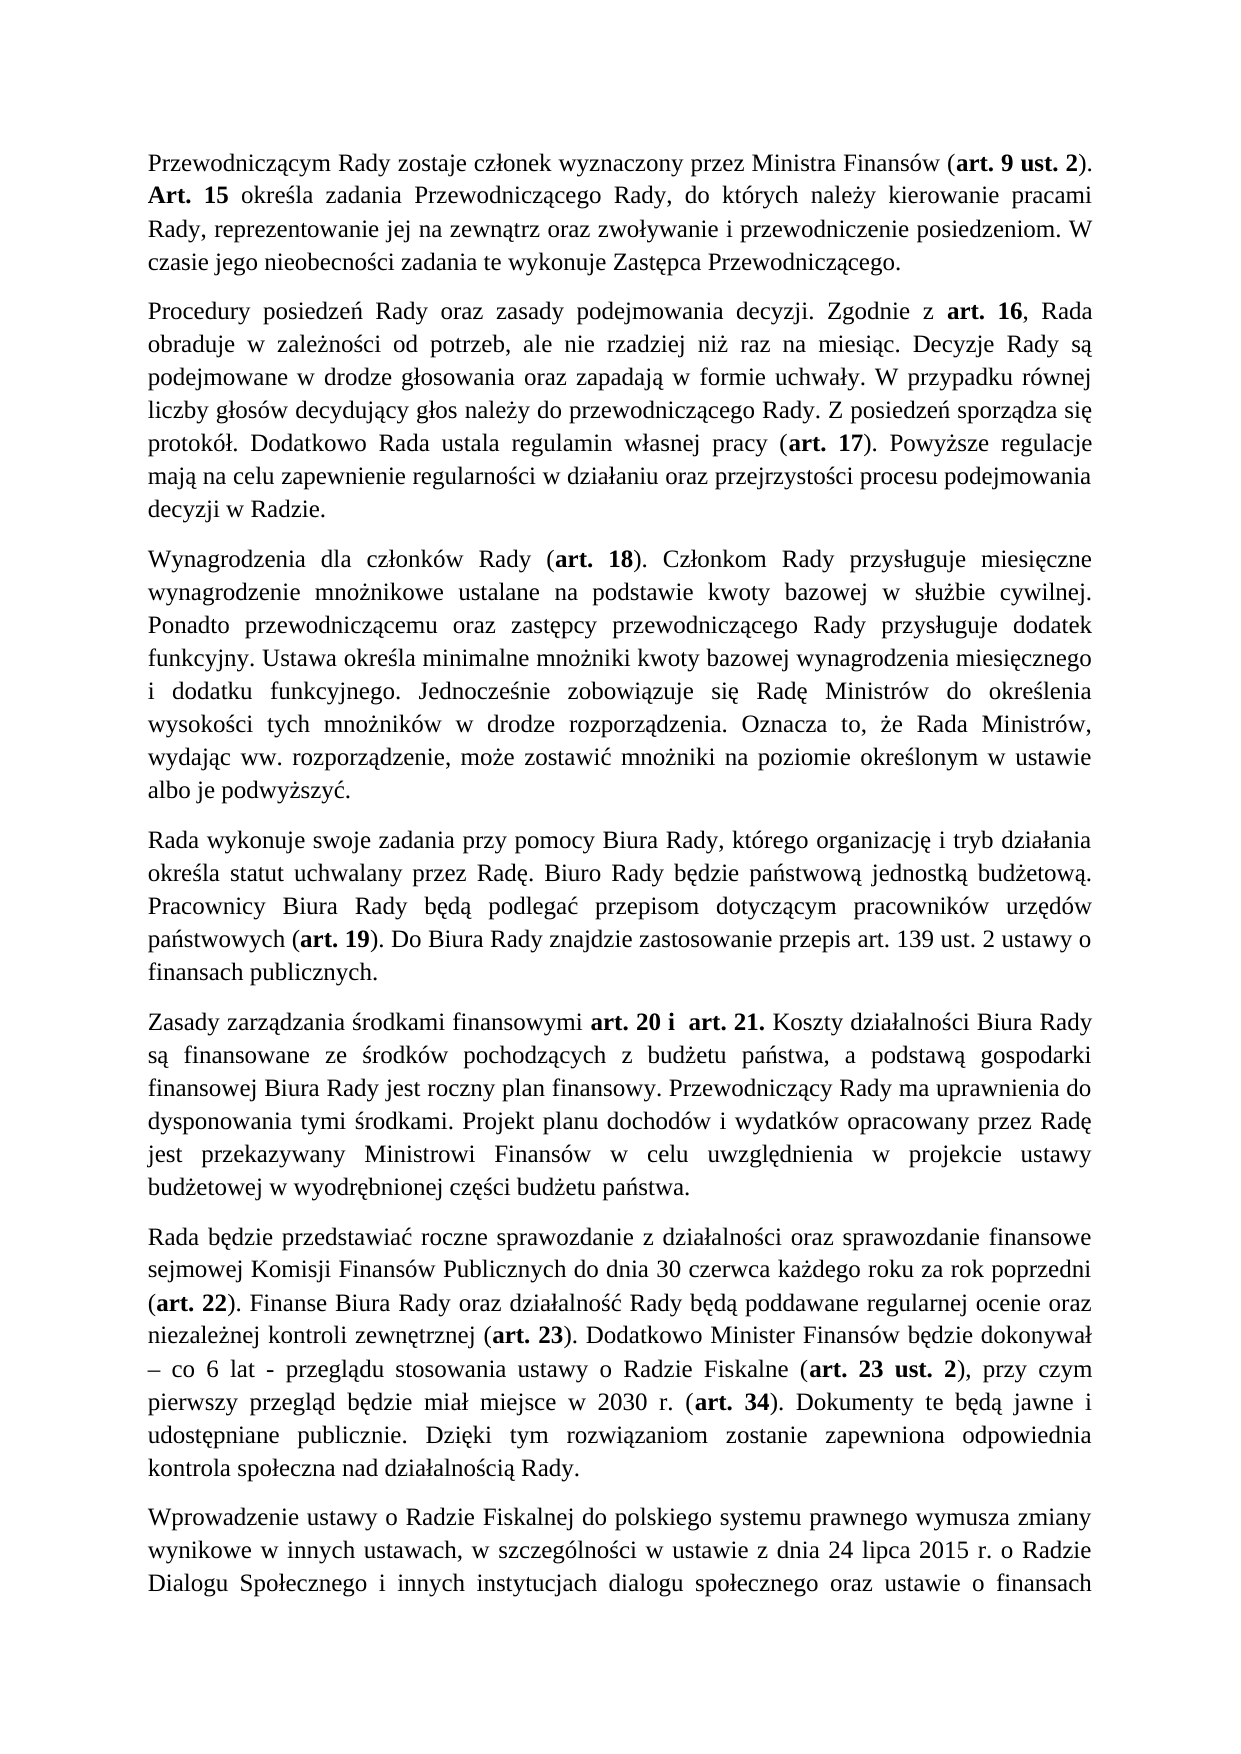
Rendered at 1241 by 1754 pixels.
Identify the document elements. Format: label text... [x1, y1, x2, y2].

text Procedury posiedzeń Rady oraz zasady podejmowania decyzji. Zgodnie z art. 16, Rada obraduje w zależności od potrzeb, ale nie rzadziej niż raz na miesiąc. Decyzje Rady są podejmowane w drodze głosowania oraz zapadają w formie uchwały. W przypadku równej liczby głosów decydujący głos należy do przewodniczącego Rady. Z posiedzeń sporządza się protokół. Dodatkowo Rada ustala regulamin własnej pracy (art. 17). Powyższe regulacje mają na celu zapewnienie regularności w działaniu oraz przejrzystości procesu podejmowania decyzji w Radzie. [148, 296, 1093, 523]
text Rada wykonuje swoje zadania przy pomocy Biura Rady, którego organizację i tryb działania określa statut uchwalany przez Radę. Biuro Rady będzie państwową jednostką budżetową. Pracownicy Biura Rady będą podlegać przepisom dotyczącym pracowników urzędów państwowych (art. 19). Do Biura Rady znajdzie zastosowanie przepis art. 139 ust. 2 ustawy o finansach publicznych. [148, 825, 1093, 986]
text Rada będzie przedstawiać roczne sprawozdanie z działalności oraz sprawozdanie finansowe sejmowej Komisji Finansów Publicznych do dnia 30 czerwca każdego roku za rok poprzedni (art. 22). Finanse Biura Rady oraz działalność Rady będą poddawane regularnej ocenie oraz niezależnej kontroli zewnętrznej (art. 23). Dodatkowo Minister Finansów będzie dokonywał – co 6 lat - przeglądu stosowania ustawy o Radzie Fiskalne (art. 23 ust. 2), przy czym pierwszy przegląd będzie miał miejsce w 2030 r. (art. 34). Dokumenty te będą jawne i udostępniane publicznie. Dzięki tym rozwiązaniom zostanie zapewniona odpowiednia kontrola społeczna nad działalnością Rady. [148, 1222, 1093, 1481]
text Przewodniczącym Rady zostaje członek wyznaczony przez Ministra Finansów (art. 9 ust. 2). Art. 15 określa zadania Przewodniczącego Rady, do których należy kierowanie pracami Rady, reprezentowanie jej na zewnątrz oraz zwoływanie i przewodniczenie posiedzeniom. W czasie jego nieobecności zadania te wykonuje Zastępca Przewodniczącego. [148, 148, 1093, 275]
text Zasady zarządzania środkami finansowymi art. 20 i art. 21. Koszty działalności Biura Rady są finansowane ze środków pochodzących z budżetu państwa, a podstawą gospodarki finansowej Biura Rady jest roczny plan finansowy. Przewodniczący Rady ma uprawnienia do dysponowania tymi środkami. Projekt planu dochodów i wydatków opracowany przez Radę jest przekazywany Ministrowi Finansów w celu uwzględnienia w projekcie ustawy budżetowej w wyodrębnionej części budżetu państwa. [148, 1007, 1093, 1201]
text Wynagrodzenia dla członków Rady (art. 18). Członkom Rady przysługuje miesięczne wynagrodzenie mnożnikowe ustalane na podstawie kwoty bazowej w służbie cywilnej. Ponadto przewodniczącemu oraz zastępcy przewodniczącego Rady przysługuje dodatek funkcyjny. Ustawa określa minimalne mnożniki kwoty bazowej wynagrodzenia miesięcznego i dodatku funkcyjnego. Jednocześnie zobowiązuje się Radę Ministrów do określenia wysokości tych mnożników w drodze rozporządzenia. Oznacza to, że Rada Ministrów, wydając ww. rozporządzenie, może zostawić mnożniki na poziomie określonym w ustawie albo je podwyższyć. [148, 544, 1093, 804]
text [148, 1502, 1093, 1597]
